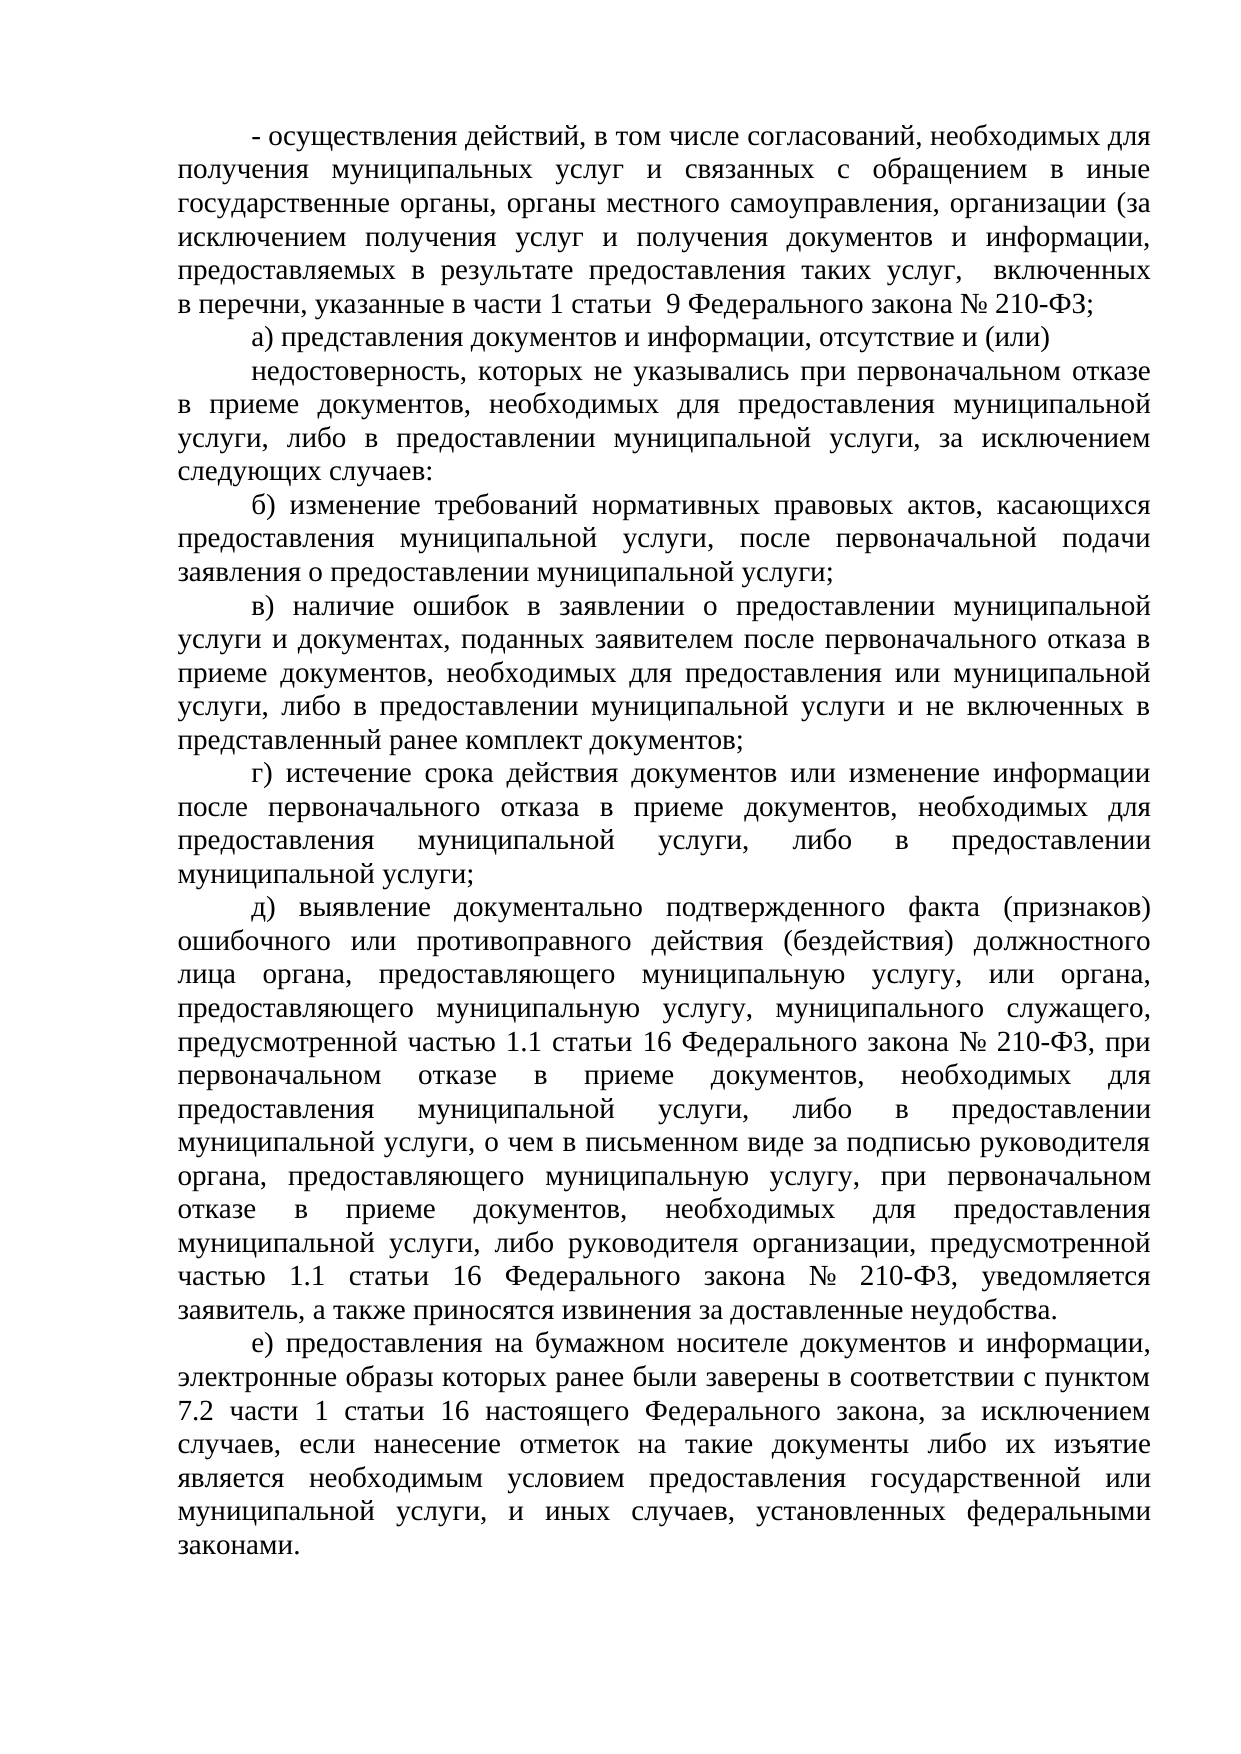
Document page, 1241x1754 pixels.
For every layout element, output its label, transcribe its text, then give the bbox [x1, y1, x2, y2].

text недостоверность, которых не указывались при первоначальном отказе в приеме документов, необходимых для предоставления муниципальной услуги, либо в предоставлении муниципальной услуги, за исключением следующих случаев: [177, 420, 1152, 554]
text а) представления документов и информации, отсутствие и (или) [177, 386, 1152, 420]
text б) изменение требований нормативных правовых актов, касающихся предоставления муниципальной услуги, после первоначальной подачи заявления о предоставлении муниципальной услуги; [177, 554, 1152, 655]
text в) наличие ошибок в заявлении о предоставлении муниципальной услуги и документах, поданных заявителем после первоначального отказа в приеме документов, необходимых для предоставления или муниципальной услуги, либо в предоставлении муниципальной услуги и не включенных в представленный ранее комплект документов; [177, 655, 1152, 822]
text - осуществления действий, в том числе согласований, необходимых для получения муниципальных услуг и связанных с обращением в иные государственные органы, органы местного самоуправления, организации (за исключением получения услуг и получения документов и информации, предоставляемых в результате предоставления таких услуг, включенных в перечни, указанные в части 1 статьи 9 Федерального закона № 210-ФЗ; [177, 185, 1152, 386]
text г) истечение срока действия документов или изменение информации после первоначального отказа в приеме документов, необходимых для предоставления муниципальной услуги, либо в предоставлении муниципальной услуги; [177, 822, 1152, 957]
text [177, 118, 1152, 185]
text д) выявление документально подтвержденного факта (признаков) ошибочного или противоправного действия (бездействия) должностного лица органа, предоставляющего муниципальную услугу, или органа, предоставляющего муниципальную услугу, муниципального служащего, предусмотренной частью 1.1 статьи 16 Федерального закона № 210-ФЗ, при первоначальном отказе в приеме документов, необходимых для предоставления муниципальной услуги, либо в предоставлении муниципальной услуги, о чем в письменном виде за подписью руководителя органа, предоставляющего муниципальную услугу, при первоначальном отказе в приеме документов, необходимых для предоставления муниципальной услуги, либо руководителя организации, предусмотренной частью 1.1 статьи 16 Федерального закона № 210-ФЗ, уведомляется заявитель, а также приносятся извинения за доставленные неудобства. [177, 957, 1152, 1393]
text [177, 1393, 1152, 1560]
